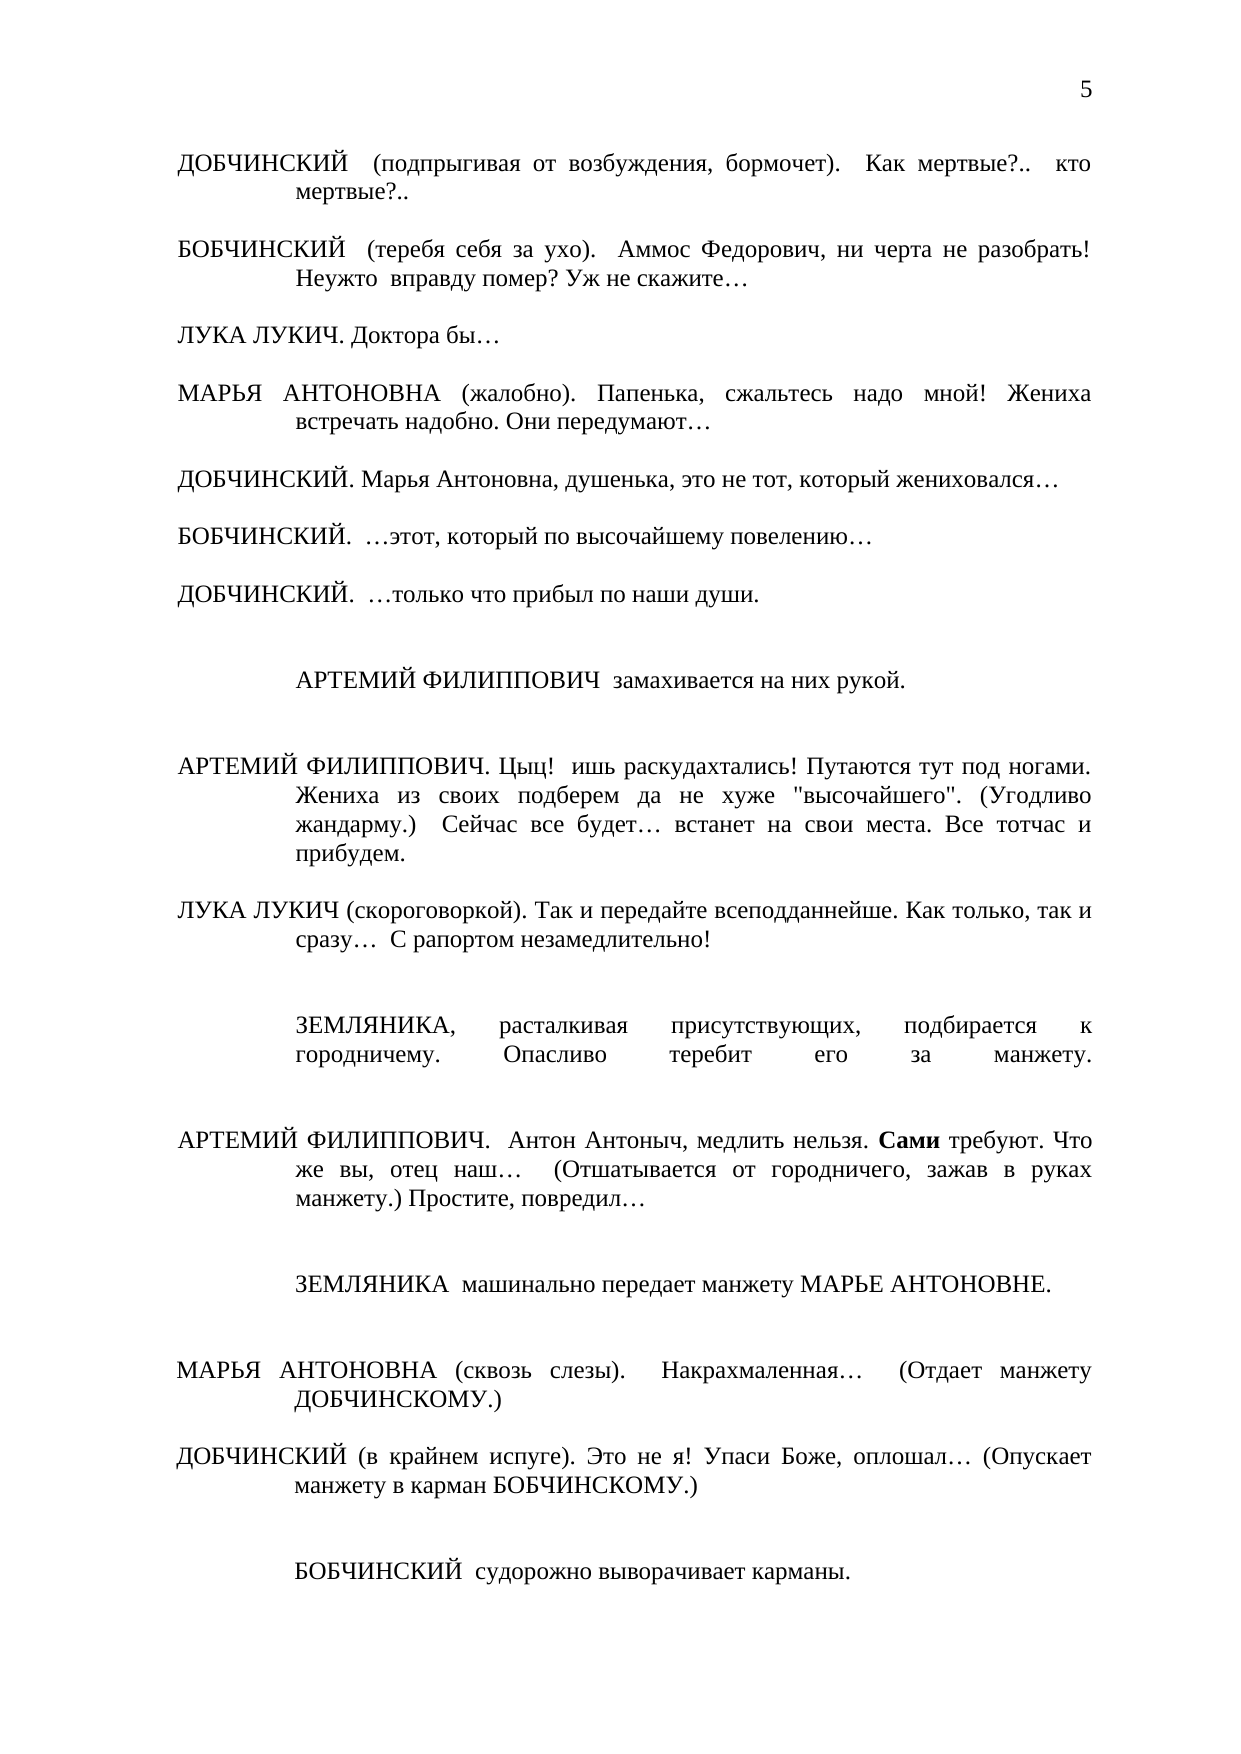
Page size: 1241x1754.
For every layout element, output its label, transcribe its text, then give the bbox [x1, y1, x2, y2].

text ЗЕМЛЯНИКА машинально передает манжету МАРЬЕ АНТОНОВНЕ. [176, 1269, 1092, 1298]
text АРТЕМИЙ ФИЛИППОВИЧ замахивается на них рукой. [177, 665, 1092, 694]
text ДОБЧИНСКИЙ (в крайнем испуге). Это не я! Упаси Боже, оплошал… (Опускает манжету в карман БОБЧИНСКОМУ.) [176, 1441, 1092, 1499]
text АРТЕМИЙ ФИЛИППОВИЧ. Цыц! ишь раскудахтались! Путаются тут под ногами. Жениха из своих подберем да не хуже "высочайшего". (Угодливо жандарму.) Сейчас все будет… встанет на свои места. Все тотчас и прибудем. [177, 751, 1092, 866]
text БОБЧИНСКИЙ. …этот, который по высочайшему повелению… [177, 521, 1092, 550]
text ДОБЧИНСКИЙ. …только что прибыл по наши души. [177, 579, 1092, 608]
text ЛУКА ЛУКИЧ (скороговоркой). Так и передайте всеподданнейше. Как только, так и сразу… С рапортом незамедлительно! [177, 895, 1092, 953]
text ДОБЧИНСКИЙ. Марья Антоновна, душенька, это не тот, который жениховался… [177, 464, 1092, 493]
text БОБЧИНСКИЙ судорожно выворачивает карманы. [176, 1556, 1092, 1585]
text АРТЕМИЙ ФИЛИППОВИЧ. Антон Антоныч, медлить нельзя. Сами требуют. Что же вы, отец наш… (Отшатывается от городничего, зажав в руках манжету.) Простите, повредил… [177, 1125, 1092, 1211]
text МАРЬЯ АНТОНОВНА (сквозь слезы). Накрахмаленная… (Отдает манжету ДОБЧИНСКОМУ.) [176, 1355, 1092, 1413]
text ЗЕМЛЯНИКА, расталкивая присутствующих, подбирается к городничему. Опасливо теребит его за манжету. [177, 1010, 1092, 1096]
text БОБЧИНСКИЙ (теребя себя за ухо). Аммос Федорович, ни черта не разобрать! Неужто вправду помер? Уж не скажите… [177, 234, 1092, 291]
text ЛУКА ЛУКИЧ. Доктора бы… [177, 320, 1092, 349]
text ДОБЧИНСКИЙ (подпрыгивая от возбуждения, бормочет). Как мертвые?.. кто мертвые?.. [177, 148, 1092, 205]
text МАРЬЯ АНТОНОВНА (жалобно). Папенька, сжальтесь надо мной! Жениха встречать надобно. Они передумают… [177, 378, 1092, 435]
